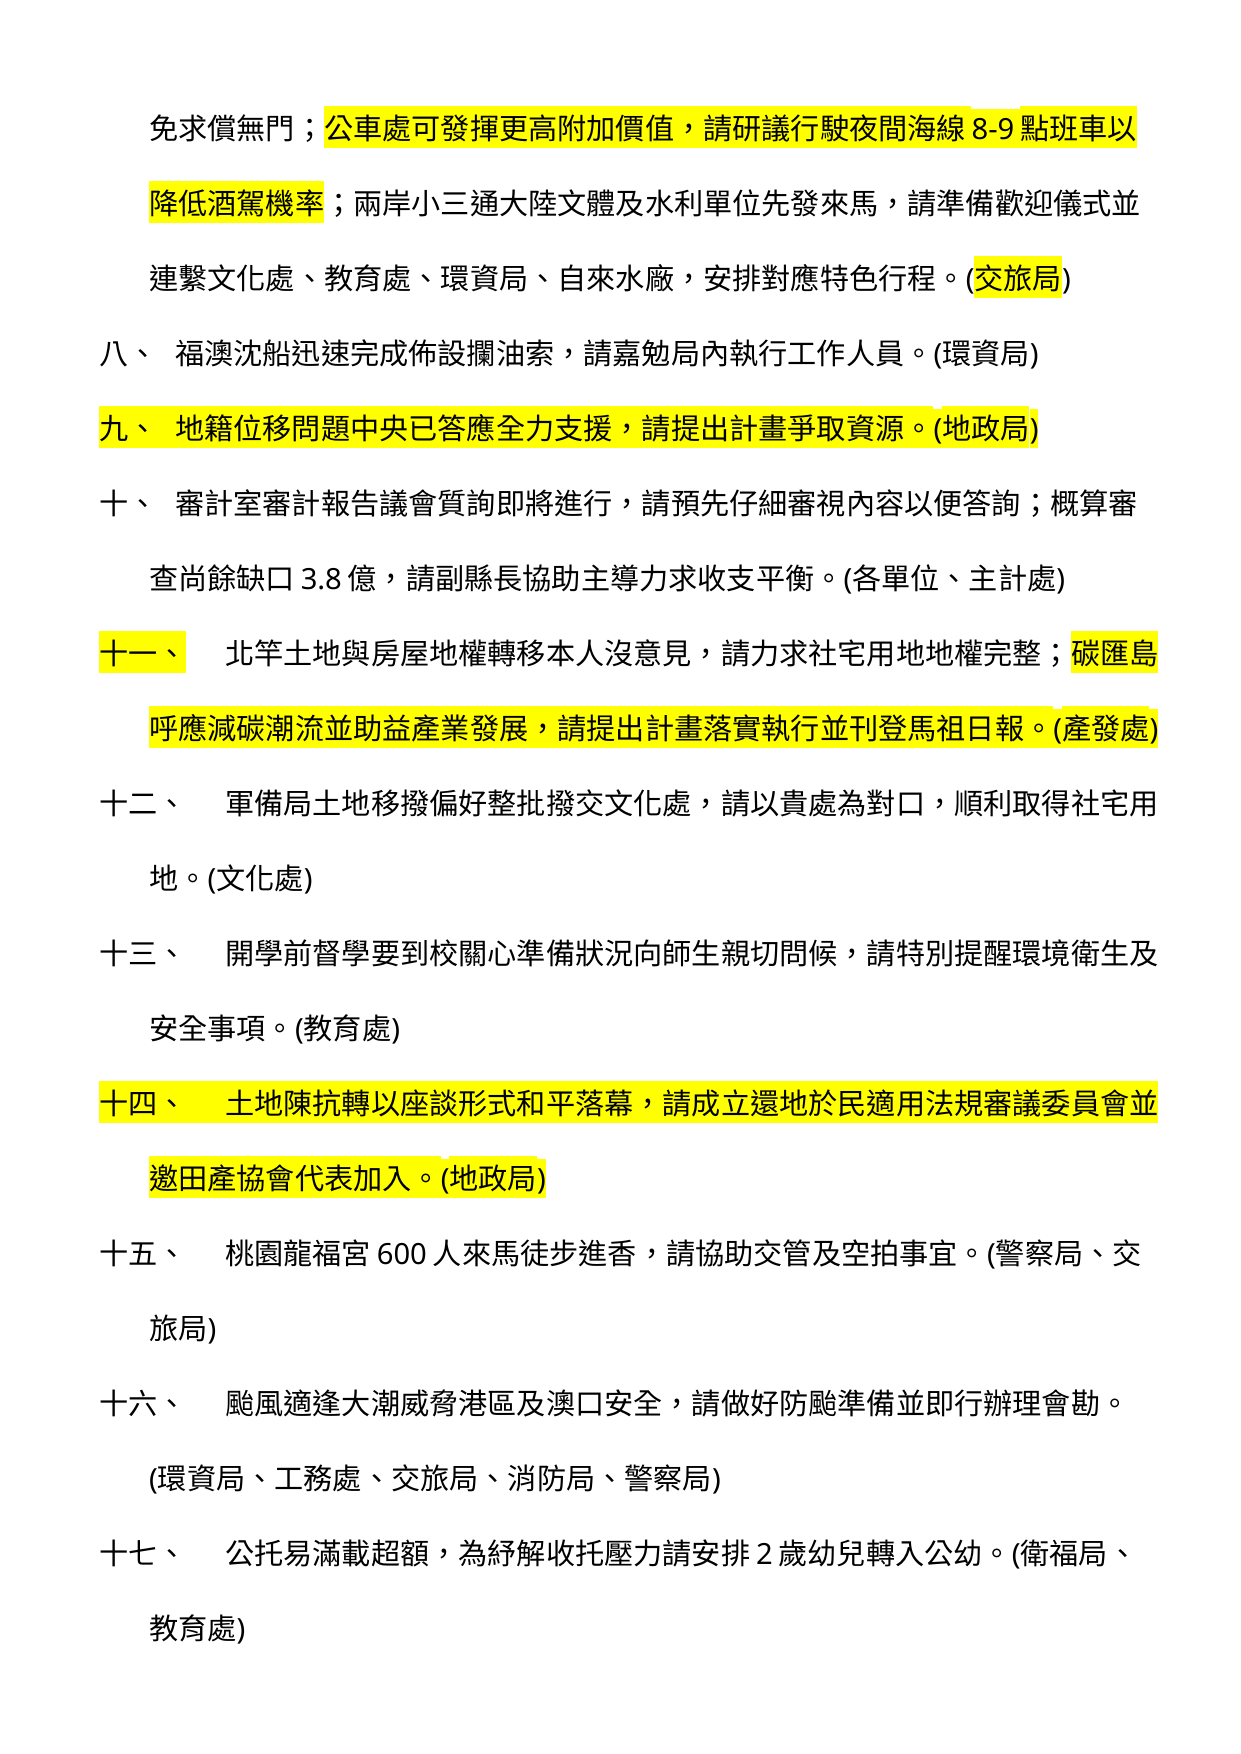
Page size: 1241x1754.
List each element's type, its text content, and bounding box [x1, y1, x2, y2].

list 土地陳抗轉以座談形式和平落幕，請成立還地於民適用法規審議委員會並邀田產協會代表加入。(地政局) [99, 1064, 1165, 1214]
list 軍備局土地移撥偏好整批撥交文化處，請以貴處為對口，順利取得社宅用地。(文化處) [99, 764, 1165, 914]
list 福澳沈船迅速完成佈設攔油索，請嘉勉局內執行工作人員。(環資局) [99, 314, 1165, 389]
list 桃園龍福宮600人來馬徒步進香，請協助交管及空拍事宜。(警察局、交旅局) [99, 1214, 1165, 1364]
list 公托易滿載超額，為紓解收托壓力請安排2歲幼兒轉入公幼。(衛福局、教育處) [99, 1514, 1165, 1664]
list 審計室審計報告議會質詢即將進行，請預先仔細審視內容以便答詢；概算審查尚餘缺口3.8億，請副縣長協助主導力求收支平衡。(各單位、主計處) [99, 464, 1165, 614]
list 地籍位移問題中央已答應全力支援，請提出計畫爭取資源。(地政局) [99, 389, 1165, 464]
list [99, 89, 1165, 314]
list 北竿土地與房屋地權轉移本人沒意見，請力求社宅用地地權完整；碳匯島呼應減碳潮流並助益產業發展，請提出計畫落實執行並刊登馬祖日報。(產發處) [99, 614, 1165, 764]
list 開學前督學要到校關心準備狀況向師生親切問候，請特別提醒環境衛生及安全事項。(教育處) [99, 914, 1165, 1064]
list 颱風適逢大潮威脅港區及澳口安全，請做好防颱準備並即行辦理會勘。(環資局、工務處、交旅局、消防局、警察局) [99, 1364, 1165, 1514]
